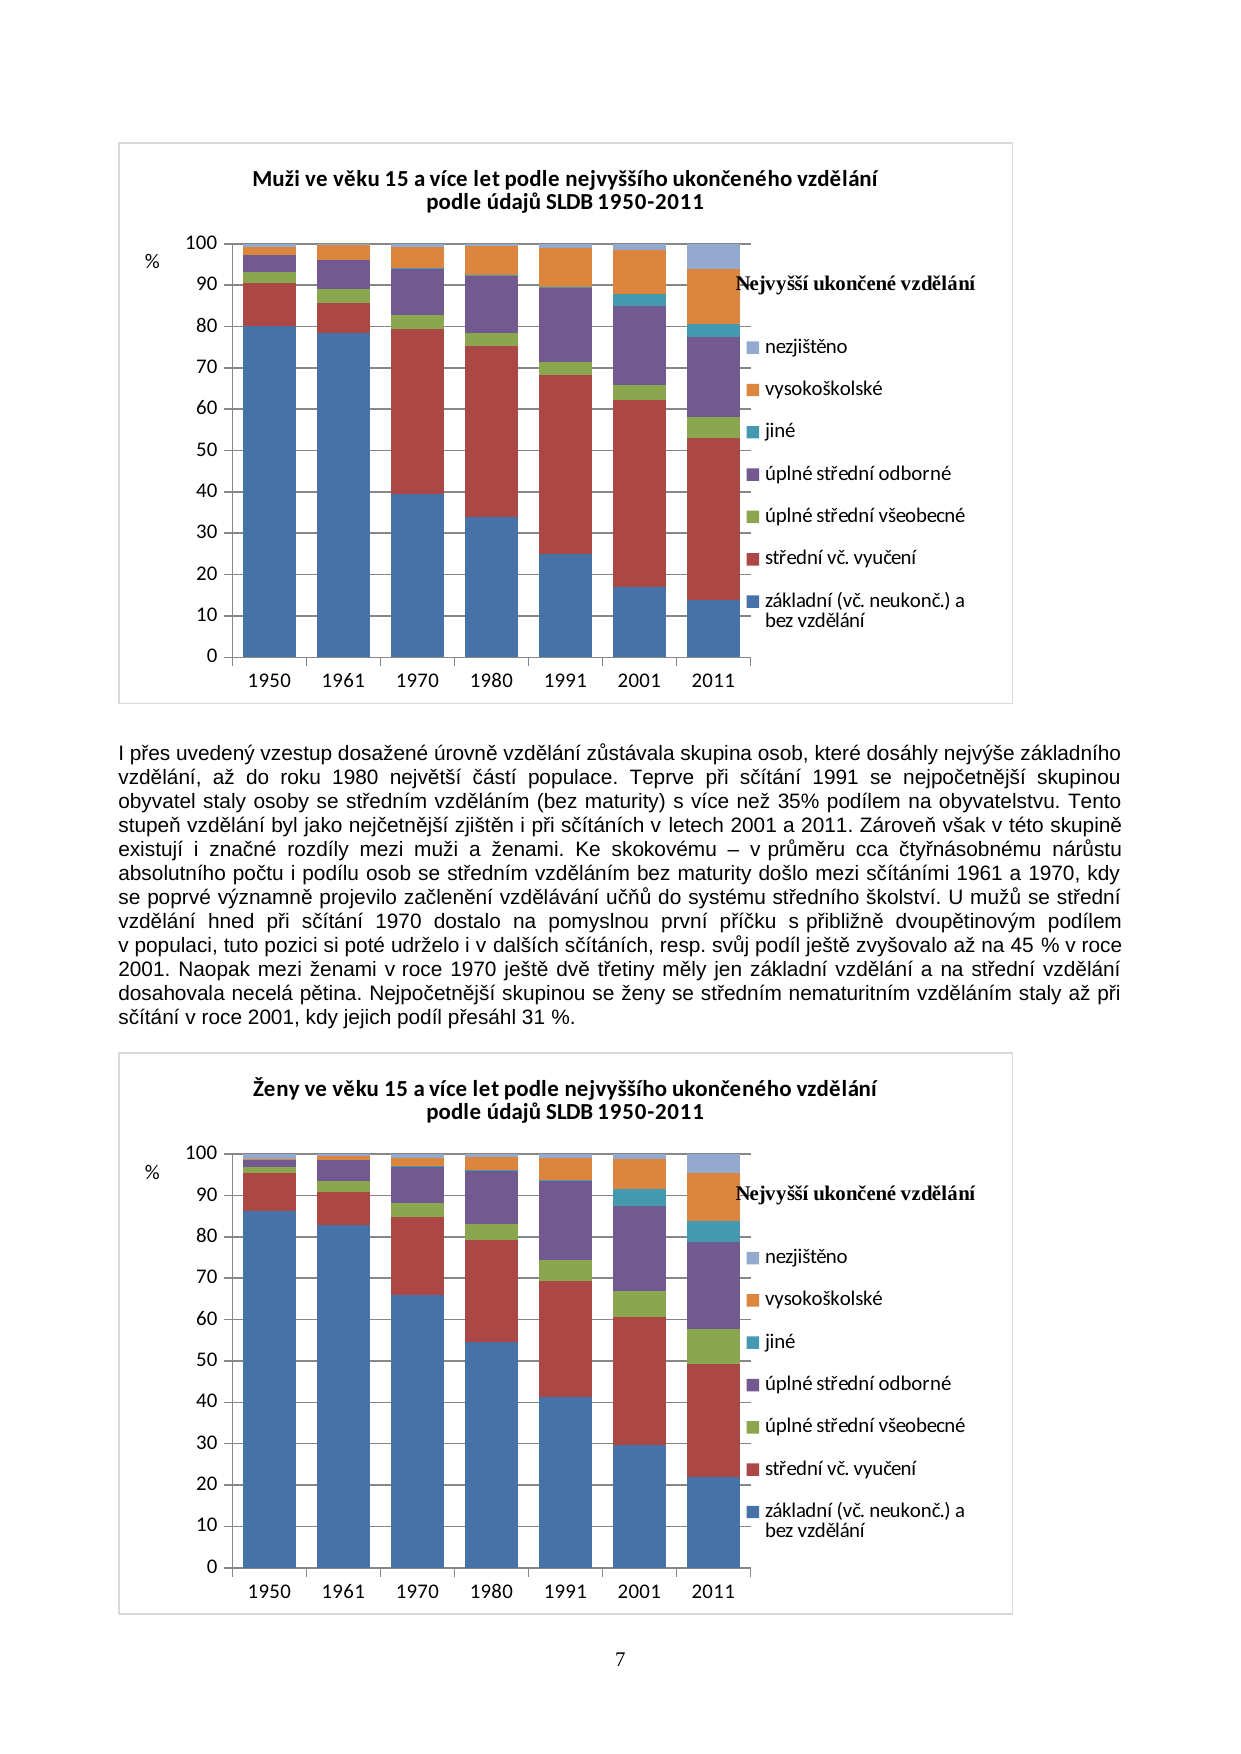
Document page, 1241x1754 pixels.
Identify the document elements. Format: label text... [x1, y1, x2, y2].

text I přes uvedený vzestup dosažené úrovně vzdělání zůstávala skupina osob, které dosáhly nejvýše základního vzdělání, až do roku 1980 největší částí populace. Teprve při sčítání 1991 se nejpočetnější skupinou obyvatel staly osoby se středním vzděláním (bez maturity) s více než 35% podílem na obyvatelstvu. Tento stupeň vzdělání byl jako nejčetnější zjištěn i při sčítáních v letech 2001 a 2011. Zároveň však v této skupině existují i značné rozdíly mezi muži a ženami. Ke skokovému – v průměru cca čtyřnásobnému nárůstu absolutního počtu i podílu osob se středním vzděláním bez maturity došlo mezi sčítáními 1961 a 1970, kdy se poprvé významně projevilo začlenění vzdělávání učňů do systému středního školství. U mužů se střední vzdělání hned při sčítání 1970 dostalo na pomyslnou první příčku s přibližně dvoupětinovým podílem v populaci, tuto pozici si poté udrželo i v dalších sčítáních, resp. svůj podíl ještě zvyšovalo až na 45 % v roce 2001. Naopak mezi ženami v roce 1970 ještě dvě třetiny měly jen základní vzdělání a na střední vzdělání dosahovala necelá pětina. Nejpočetnější skupinou se ženy se středním nematuritním vzděláním staly až při sčítání v roce 2001, kdy jejich podíl přesáhl 31 %. [118, 741, 1122, 1028]
